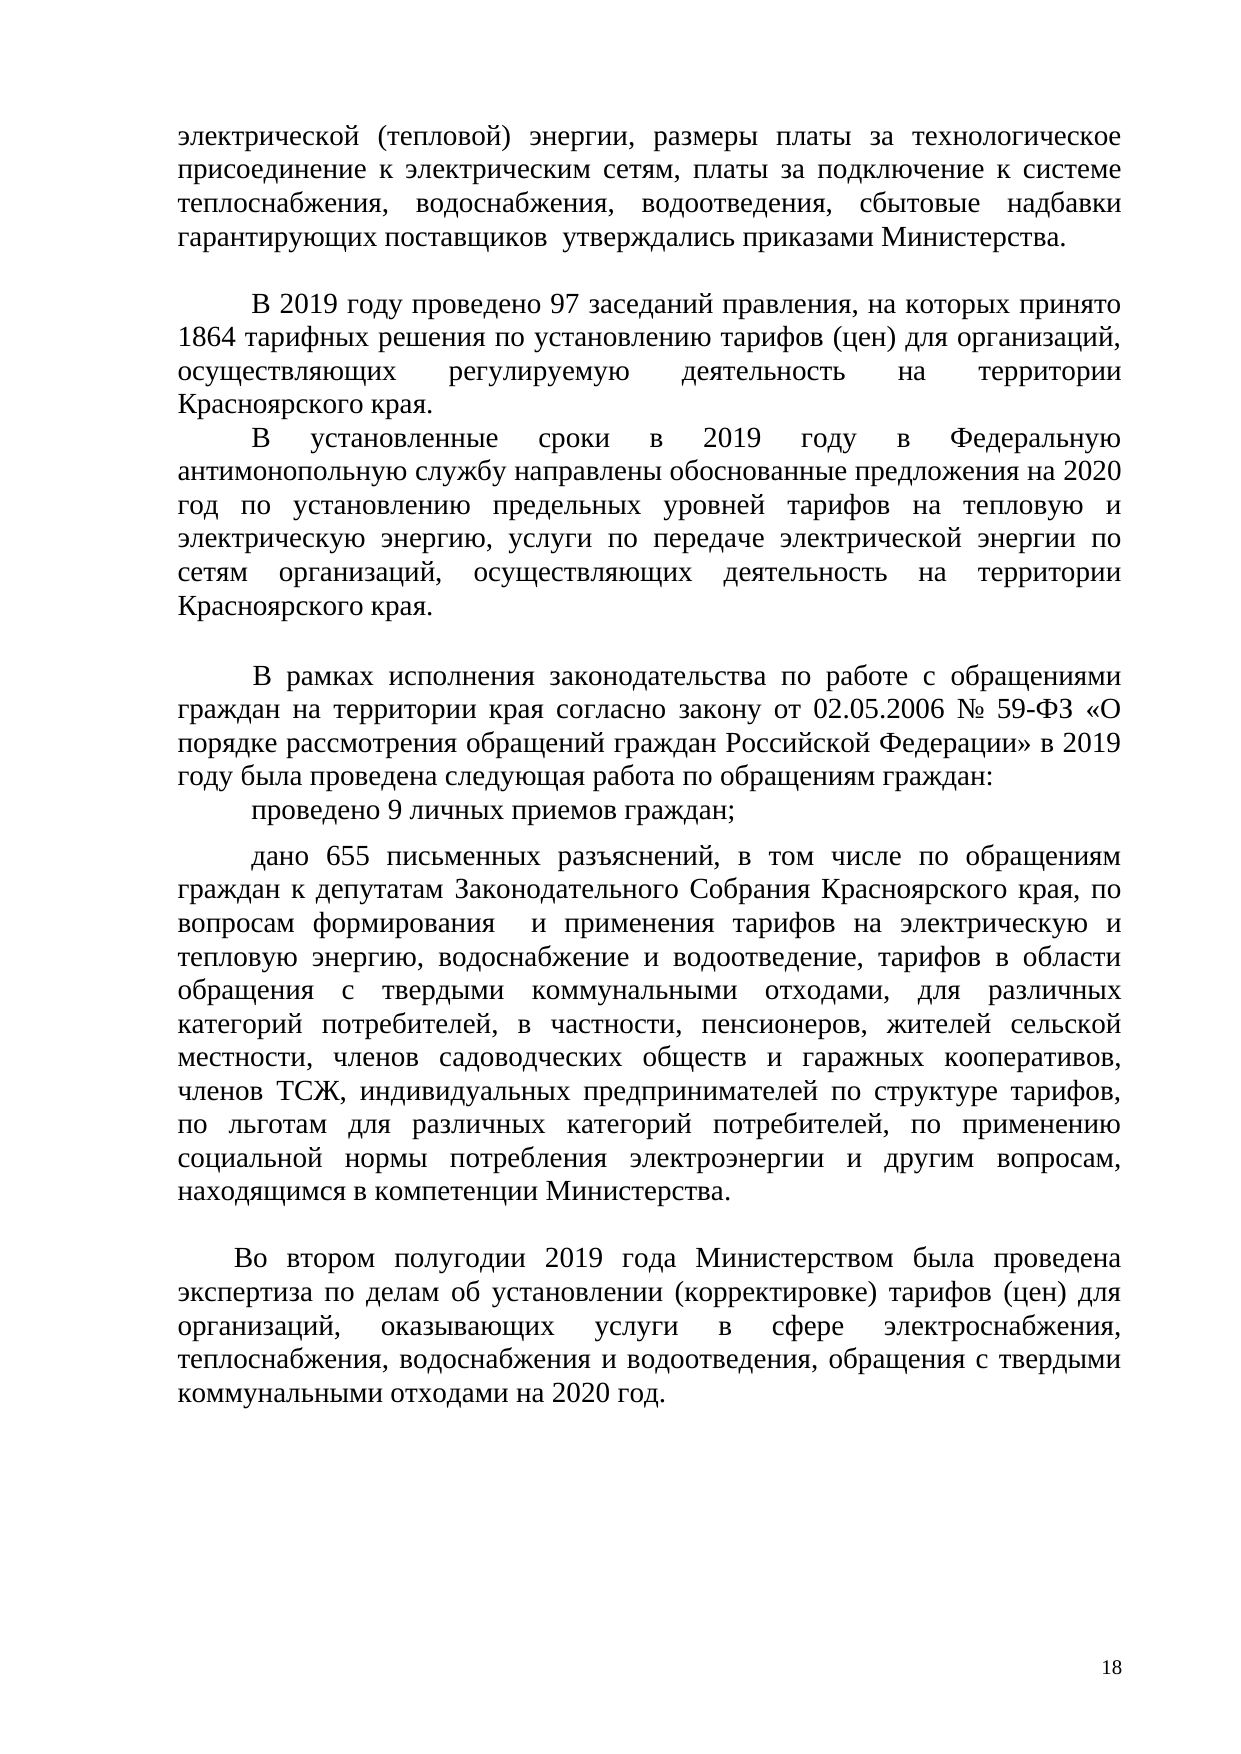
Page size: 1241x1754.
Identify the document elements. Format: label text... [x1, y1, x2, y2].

text В рамках исполнения законодательства по работе с обращениями граждан на территории края согласно закону от 02.05.2006 № 59-ФЗ «О порядке рассмотрения обращений граждан Российской Федерации» в 2019 году была проведена следующая работа по обращениям граждан: [177, 658, 1122, 792]
text дано 655 письменных разъяснений, в том числе по обращениям граждан к депутатам Законодательного Собрания Красноярского края, по вопросам формирования и применения тарифов на электрическую и тепловую энергию, водоснабжение и водоотведение, тарифов в области обращения с твердыми коммунальными отходами, для различных категорий потребителей, в частности, пенсионеров, жителей сельской местности, членов садоводческих обществ и гаражных кооперативов, членов ТСЖ, индивидуальных предпринимателей по структуре тарифов, по льготам для различных категорий потребителей, по применению социальной нормы потребления электроэнергии и другим вопросам, находящимся в компетенции Министерства. [177, 838, 1122, 1207]
text проведено 9 личных приемов граждан; [177, 792, 1122, 826]
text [177, 118, 1122, 252]
text В 2019 году проведено 97 заседаний правления, на которых принято 1864 тарифных решения по установлению тарифов (цен) для организаций, осуществляющих регулируемую деятельность на территории Красноярского края. [177, 286, 1122, 420]
text В установленные сроки в 2019 году в Федеральную антимонопольную службу направлены обоснованные предложения на 2020 год по установлению предельных уровней тарифов на тепловую и электрическую энергию, услуги по передаче электрической энергии по сетям организаций, осуществляющих деятельность на территории Красноярского края. [177, 420, 1122, 621]
text Во втором полугодии 2019 года Министерством была проведена экспертиза по делам об установлении (корректировке) тарифов (цен) для организаций, оказывающих услуги в сфере электроснабжения, теплоснабжения, водоснабжения и водоотведения, обращения с твердыми коммунальными отходами на 2020 год. [177, 1241, 1122, 1408]
